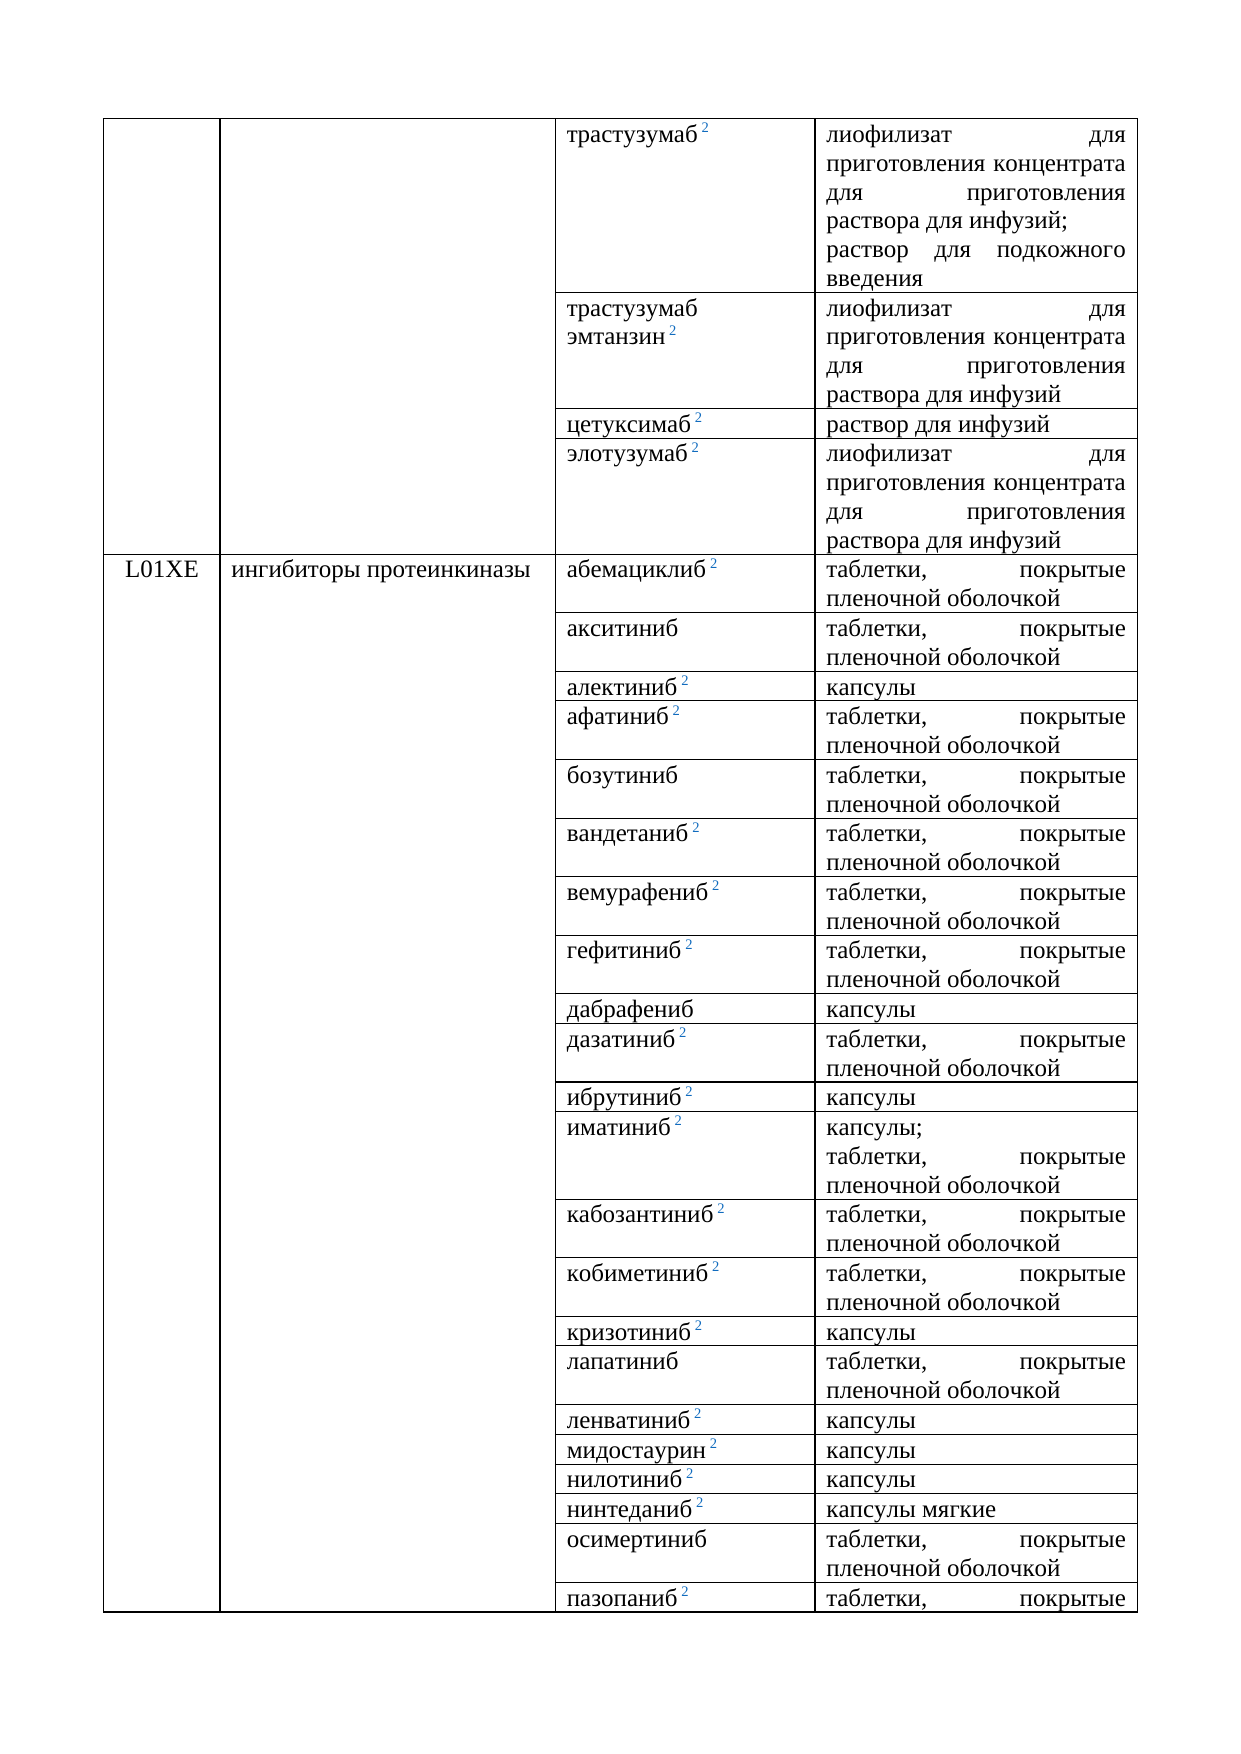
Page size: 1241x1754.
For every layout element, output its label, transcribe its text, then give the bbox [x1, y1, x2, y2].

table_cell капсулы; таблетки, покрытые пленочной оболочкой [816, 1112, 1137, 1198]
table_cell иматиниб 2 [556, 1112, 814, 1198]
table_cell гефитиниб 2 [556, 936, 814, 993]
table_cell бозутиниб [556, 760, 814, 817]
table_cell капсулы [816, 1083, 1137, 1111]
table_cell элотузумаб 2 [556, 439, 814, 553]
table_cell таблетки, покрытые пленочной оболочкой [816, 1200, 1137, 1257]
table_cell вемурафениб 2 [556, 877, 814, 934]
table_cell таблетки, покрытые пленочной оболочкой [816, 877, 1137, 934]
table_cell кризотиниб 2 [556, 1317, 814, 1345]
table_cell таблетки, покрытые пленочной оболочкой [816, 613, 1137, 671]
table_cell цетуксимаб 2 [556, 409, 814, 437]
table_cell пазопаниб 2 [556, 1583, 814, 1611]
table_cell капсулы [816, 1435, 1137, 1463]
table_cell капсулы [816, 994, 1137, 1023]
table_cell капсулы мягкие [816, 1494, 1137, 1523]
table_cell лапатиниб [556, 1346, 814, 1404]
table_cell лиофилизат для приготовления концентрата для приготовления раствора для инфузий; раствор для подкожного введения [816, 119, 1137, 292]
table_cell кабозантиниб 2 [556, 1200, 814, 1257]
table_cell таблетки, покрытые пленочной оболочкой [816, 1346, 1137, 1404]
table_cell L01XE [104, 555, 219, 1611]
table_cell ингибиторы протеинкиназы [221, 555, 555, 1611]
table_cell нинтеданиб 2 [556, 1494, 814, 1523]
table_cell таблетки, покрытые пленочной оболочкой [816, 1024, 1137, 1081]
table_cell мидостаурин 2 [556, 1435, 814, 1463]
table_cell нилотиниб 2 [556, 1465, 814, 1493]
table_cell ленватиниб 2 [556, 1405, 814, 1434]
table_cell таблетки, покрытые пленочной оболочкой [816, 760, 1137, 817]
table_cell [816, 1583, 1137, 1611]
table_cell раствор для инфузий [816, 409, 1137, 437]
table_cell абемациклиб 2 [556, 555, 814, 612]
table_cell таблетки, покрытые пленочной оболочкой [816, 819, 1137, 876]
table_cell афатиниб 2 [556, 701, 814, 759]
table_cell капсулы [816, 1465, 1137, 1493]
table_cell лиофилизат для приготовления концентрата для приготовления раствора для инфузий [816, 293, 1137, 408]
table_cell таблетки, покрытые пленочной оболочкой [816, 555, 1137, 612]
table_cell алектиниб 2 [556, 672, 814, 700]
table_cell таблетки, покрытые пленочной оболочкой [816, 1524, 1137, 1582]
table_cell лиофилизат для приготовления концентрата для приготовления раствора для инфузий [816, 439, 1137, 553]
table_cell акситиниб [556, 613, 814, 671]
table_cell капсулы [816, 1405, 1137, 1434]
table_cell дабрафениб [556, 994, 814, 1023]
table_cell капсулы [816, 1317, 1137, 1345]
table_cell капсулы [816, 672, 1137, 700]
table_cell трастузумаб 2 [556, 119, 814, 292]
table_cell таблетки, покрытые пленочной оболочкой [816, 936, 1137, 993]
table_cell кобиметиниб 2 [556, 1258, 814, 1316]
table_cell осимертиниб [556, 1524, 814, 1582]
table_cell ибрутиниб 2 [556, 1083, 814, 1111]
table_cell трастузумаб эмтанзин 2 [556, 293, 814, 408]
table_cell таблетки, покрытые пленочной оболочкой [816, 1258, 1137, 1316]
table_cell вандетаниб 2 [556, 819, 814, 876]
table_cell таблетки, покрытые пленочной оболочкой [816, 701, 1137, 759]
table_cell дазатиниб 2 [556, 1024, 814, 1081]
